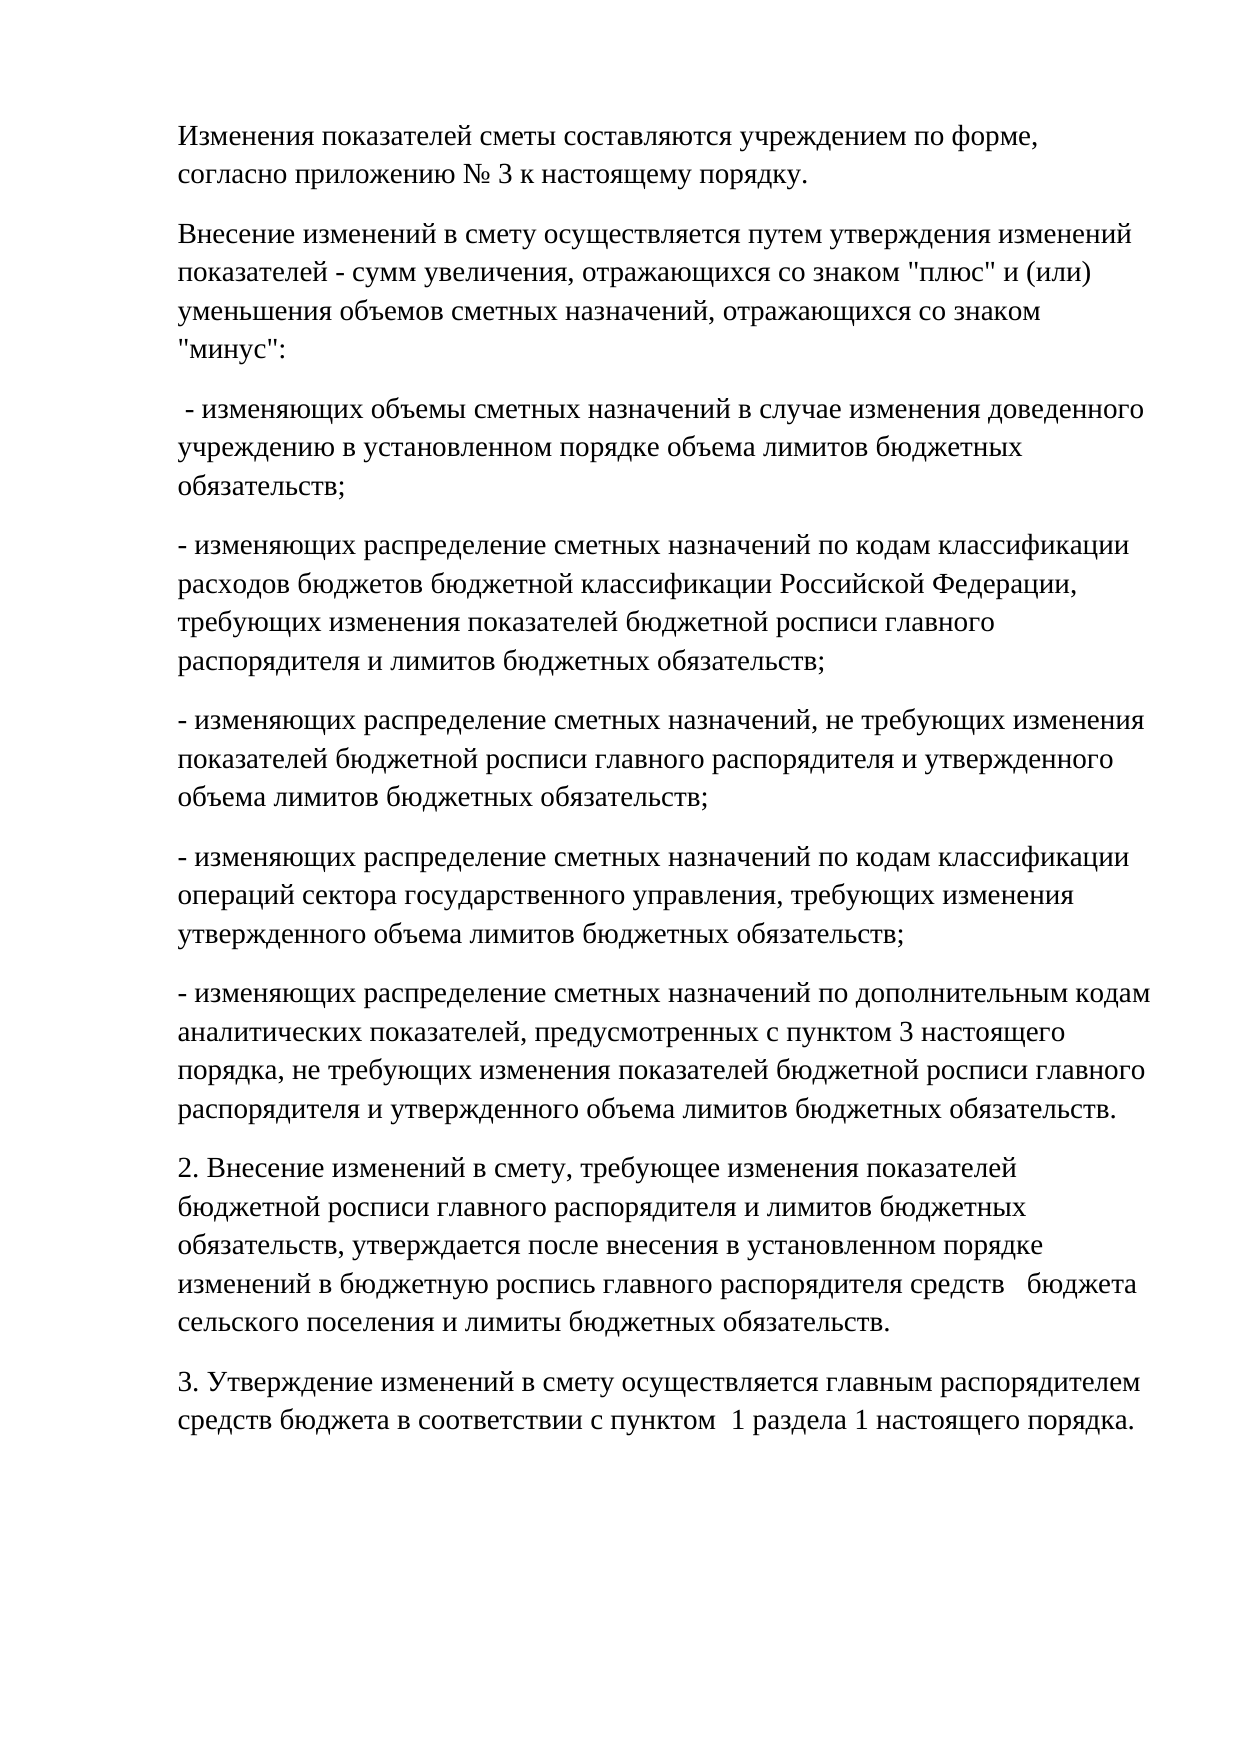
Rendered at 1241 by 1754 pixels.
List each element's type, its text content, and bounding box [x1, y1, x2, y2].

text - изменяющих распределение сметных назначений по кодам классификации расходов бюджетов бюджетной классификации Российской Федерации, требующих изменения показателей бюджетной росписи главного распорядителя и лимитов бюджетных обязательств; [177, 527, 1152, 677]
text - изменяющих распределение сметных назначений по кодам классификации операций сектора государственного управления, требующих изменения утвержденного объема лимитов бюджетных обязательств; [177, 839, 1152, 949]
text 3. Утверждение изменений в смету осуществляется главным распорядителем средств бюджета в соответствии с пунктом 1 раздела 1 настоящего порядка. [177, 1364, 1152, 1436]
text - изменяющих распределение сметных назначений, не требующих изменения показателей бюджетной росписи главного распорядителя и утвержденного объема лимитов бюджетных обязательств; [177, 702, 1152, 813]
text - изменяющих объемы сметных назначений в случае изменения доведенного учреждению в установленном порядке объема лимитов бюджетных обязательств; [177, 391, 1152, 502]
text - изменяющих распределение сметных назначений по дополнительным кодам аналитических показателей, предусмотренных с пунктом 3 настоящего порядка, не требующих изменения показателей бюджетной росписи главного распорядителя и утвержденного объема лимитов бюджетных обязательств. [177, 975, 1152, 1124]
text Внесение изменений в смету осуществляется путем утверждения изменений показателей - сумм увеличения, отражающихся со знаком "плюс" и (или) уменьшения объемов сметных назначений, отражающихся со знаком "минус": [177, 216, 1152, 365]
text 2. Внесение изменений в смету, требующее изменения показателей бюджетной росписи главного распорядителя и лимитов бюджетных обязательств, утверждается после внесения в установленном порядке изменений в бюджетную роспись главного распорядителя средств бюджета сельского поселения и лимиты бюджетных обязательств. [177, 1150, 1152, 1338]
text Изменения показателей сметы составляются учреждением по форме, согласно приложению № 3 к настоящему порядку. [177, 118, 1152, 190]
